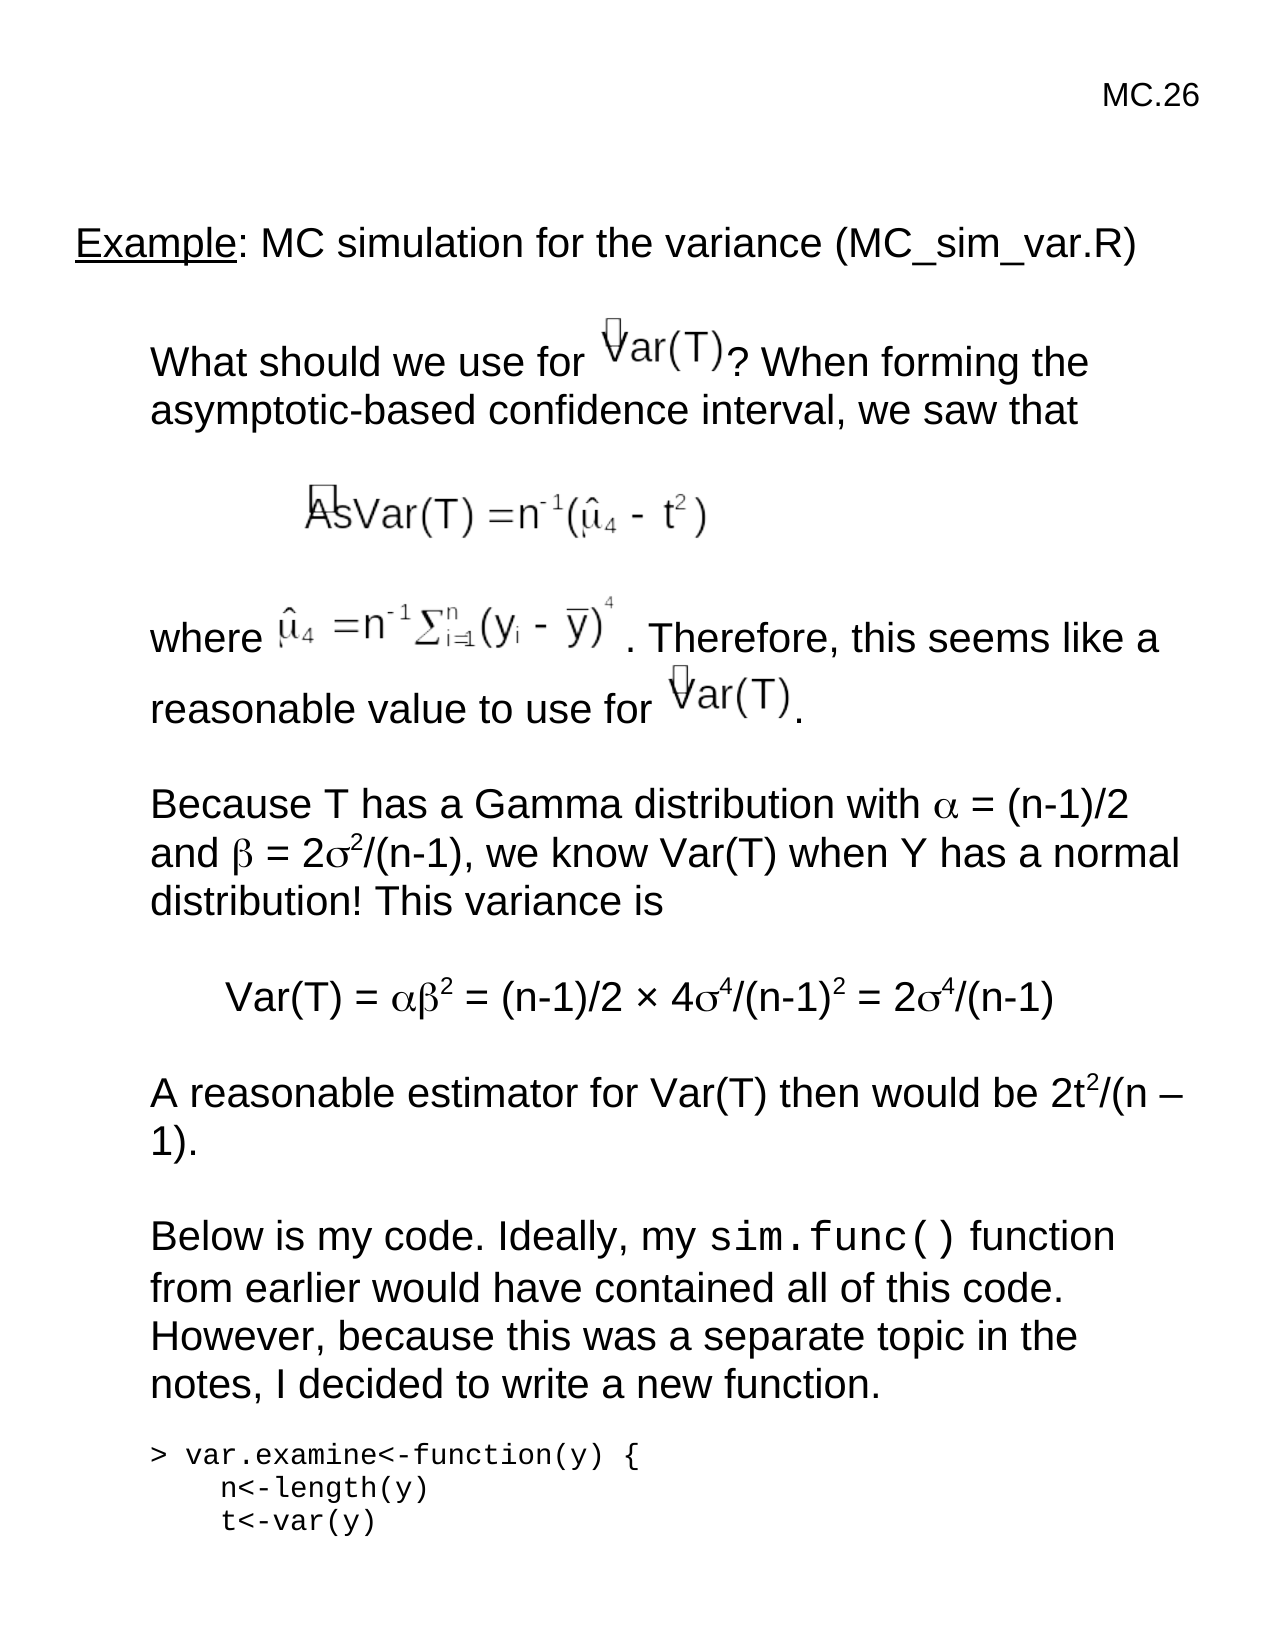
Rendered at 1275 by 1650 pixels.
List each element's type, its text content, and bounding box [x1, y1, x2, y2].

text n<-length(y) [150, 1473, 1200, 1506]
text Below is my code. Ideally, my sim.func() function from earlier would have contained all of this code. However, because this was a separate topic in the notes, I decided to write a new function. [150, 1212, 1200, 1407]
text A reasonable estimator for Var(T) then would be 2t2/(n – 1). [150, 1068, 1200, 1164]
text where . Therefore, this seems like a reasonable value to use for . [150, 591, 1200, 732]
text Var(T) = 2 = (n-1)/2 × 44/(n-1)2 = 24/(n-1) [225, 972, 1200, 1020]
text t<-var(y) [150, 1506, 1200, 1539]
text What should we use for ? When forming the asymptotic-based confidence interval, we saw that [150, 314, 1200, 433]
text Example: MC simulation for the variance (MC_sim_var.R) [75, 219, 1200, 267]
text > var.examine<-function(y) { [150, 1440, 1200, 1473]
text Because T has a Gamma distribution with = (n-1)/2 and = 22/(n-1), we know Var(T) when Y has a normal distribution! This variance is [150, 780, 1200, 924]
